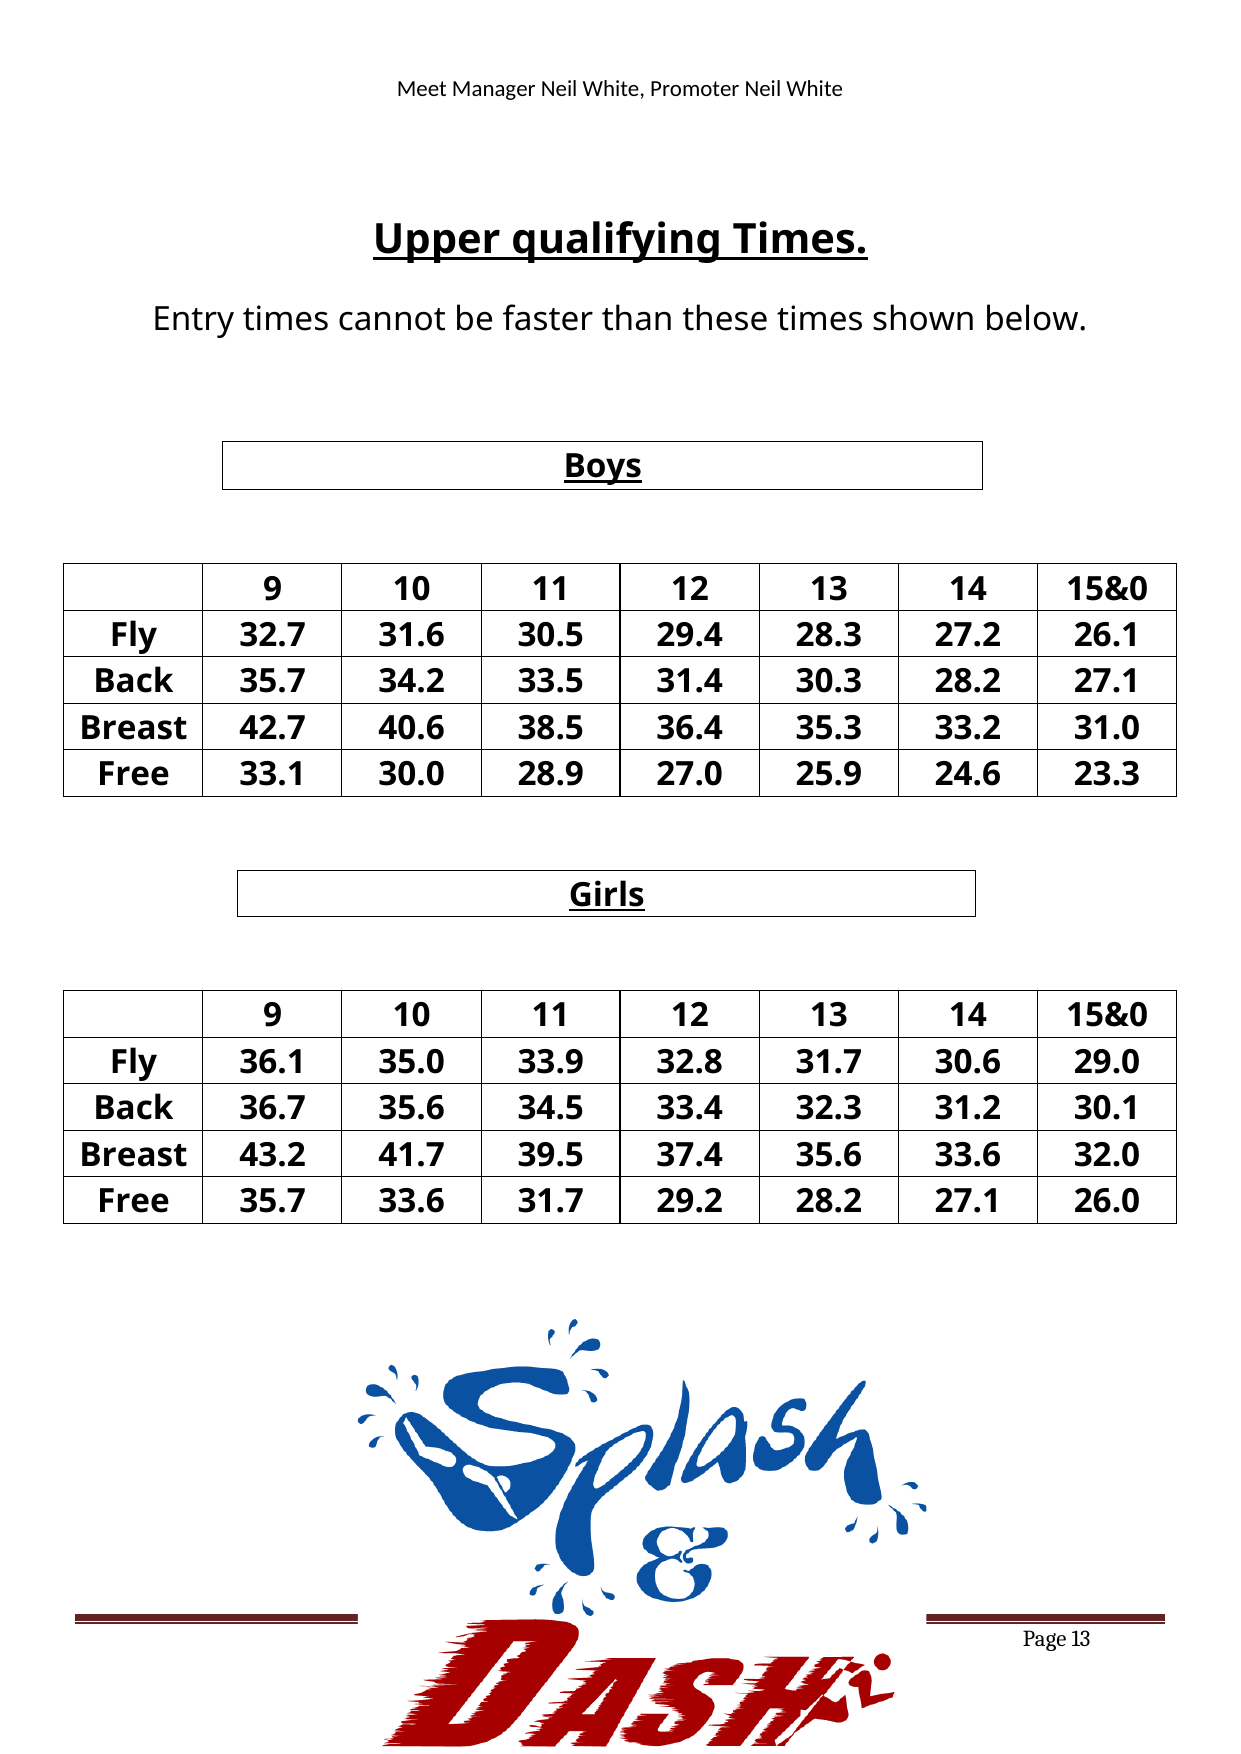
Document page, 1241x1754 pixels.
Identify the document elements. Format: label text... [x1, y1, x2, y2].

table_header [64, 564, 202, 610]
table_cell 28.9 [482, 750, 619, 796]
table_cell 27.2 [899, 611, 1037, 656]
table_cell 27.0 [621, 750, 759, 796]
table_header 15&0 [1038, 991, 1176, 1037]
table_cell 28.3 [760, 611, 898, 656]
table_cell 34.5 [482, 1084, 619, 1129]
table_header 11 [482, 564, 619, 610]
table_cell 25.9 [760, 750, 898, 796]
table_cell 34.2 [342, 657, 481, 703]
table_cell 27.1 [1038, 657, 1176, 703]
table_cell Fly [64, 1038, 202, 1083]
table_header 10 [342, 991, 481, 1037]
table_cell Back [64, 1084, 202, 1129]
table_cell 29.0 [1038, 1038, 1176, 1083]
table_cell 32.8 [621, 1038, 759, 1083]
table_cell Free [64, 750, 202, 796]
table_cell 36.4 [621, 704, 759, 749]
table_header [64, 991, 202, 1037]
table_cell 33.6 [899, 1131, 1037, 1176]
text Upper qualifying Times. [75, 209, 1165, 266]
picture [357, 1319, 927, 1751]
table_cell 38.5 [482, 704, 619, 749]
table_cell 33.6 [342, 1177, 481, 1222]
table_cell Breast [64, 1131, 202, 1176]
table_header 12 [621, 991, 759, 1037]
table_cell 32.7 [203, 611, 341, 656]
table_cell 35.3 [760, 704, 898, 749]
table_cell 27.1 [899, 1177, 1037, 1222]
table_cell 33.5 [482, 657, 619, 703]
table_cell 26.0 [1038, 1177, 1176, 1222]
table_cell 35.7 [203, 1177, 341, 1222]
table_cell 33.1 [203, 750, 341, 796]
table_cell 31.6 [342, 611, 481, 656]
table_header 15&0 [1038, 564, 1176, 610]
table_cell 35.6 [760, 1131, 898, 1176]
table_cell 30.0 [342, 750, 481, 796]
table_cell 31.0 [1038, 704, 1176, 749]
table_cell 31.7 [760, 1038, 898, 1083]
table_header 9 [203, 991, 341, 1037]
table_cell 40.6 [342, 704, 481, 749]
table_cell Free [64, 1177, 202, 1222]
table_cell 28.2 [760, 1177, 898, 1222]
table_cell 43.2 [203, 1131, 341, 1176]
table_cell 30.3 [760, 657, 898, 703]
table_cell 30.5 [482, 611, 619, 656]
table_cell 31.4 [621, 657, 759, 703]
table_header 14 [899, 564, 1037, 610]
text Entry times cannot be faster than these times shown below. [75, 295, 1165, 340]
table_header 11 [482, 991, 619, 1037]
table_cell 24.6 [899, 750, 1037, 796]
table_cell 35.0 [342, 1038, 481, 1083]
table_cell 36.7 [203, 1084, 341, 1129]
table_cell 32.0 [1038, 1131, 1176, 1176]
table_cell 30.1 [1038, 1084, 1176, 1129]
table_cell 31.7 [482, 1177, 619, 1222]
table_header Boys [223, 442, 982, 489]
table_cell 33.9 [482, 1038, 619, 1083]
table_cell 33.2 [899, 704, 1037, 749]
table_header 9 [203, 564, 341, 610]
table_cell 41.7 [342, 1131, 481, 1176]
table_cell 31.2 [899, 1084, 1037, 1129]
table_header Girls [238, 871, 975, 916]
table_header 12 [621, 564, 759, 610]
table_cell 36.1 [203, 1038, 341, 1083]
table_header 10 [342, 564, 481, 610]
table_cell 39.5 [482, 1131, 619, 1176]
table_cell Breast [64, 704, 202, 749]
table_cell 35.7 [203, 657, 341, 703]
table_cell Back [64, 657, 202, 703]
table_header 13 [760, 991, 898, 1037]
table_cell 33.4 [621, 1084, 759, 1129]
table_cell 29.4 [621, 611, 759, 656]
table_cell 28.2 [899, 657, 1037, 703]
table_cell 30.6 [899, 1038, 1037, 1083]
table_header 14 [899, 991, 1037, 1037]
table_cell 29.2 [621, 1177, 759, 1222]
table_cell 42.7 [203, 704, 341, 749]
table_cell 35.6 [342, 1084, 481, 1129]
table_cell 26.1 [1038, 611, 1176, 656]
table_cell Fly [64, 611, 202, 656]
table_header 13 [760, 564, 898, 610]
table_cell 32.3 [760, 1084, 898, 1129]
table_cell 23.3 [1038, 750, 1176, 796]
table_cell 37.4 [621, 1131, 759, 1176]
